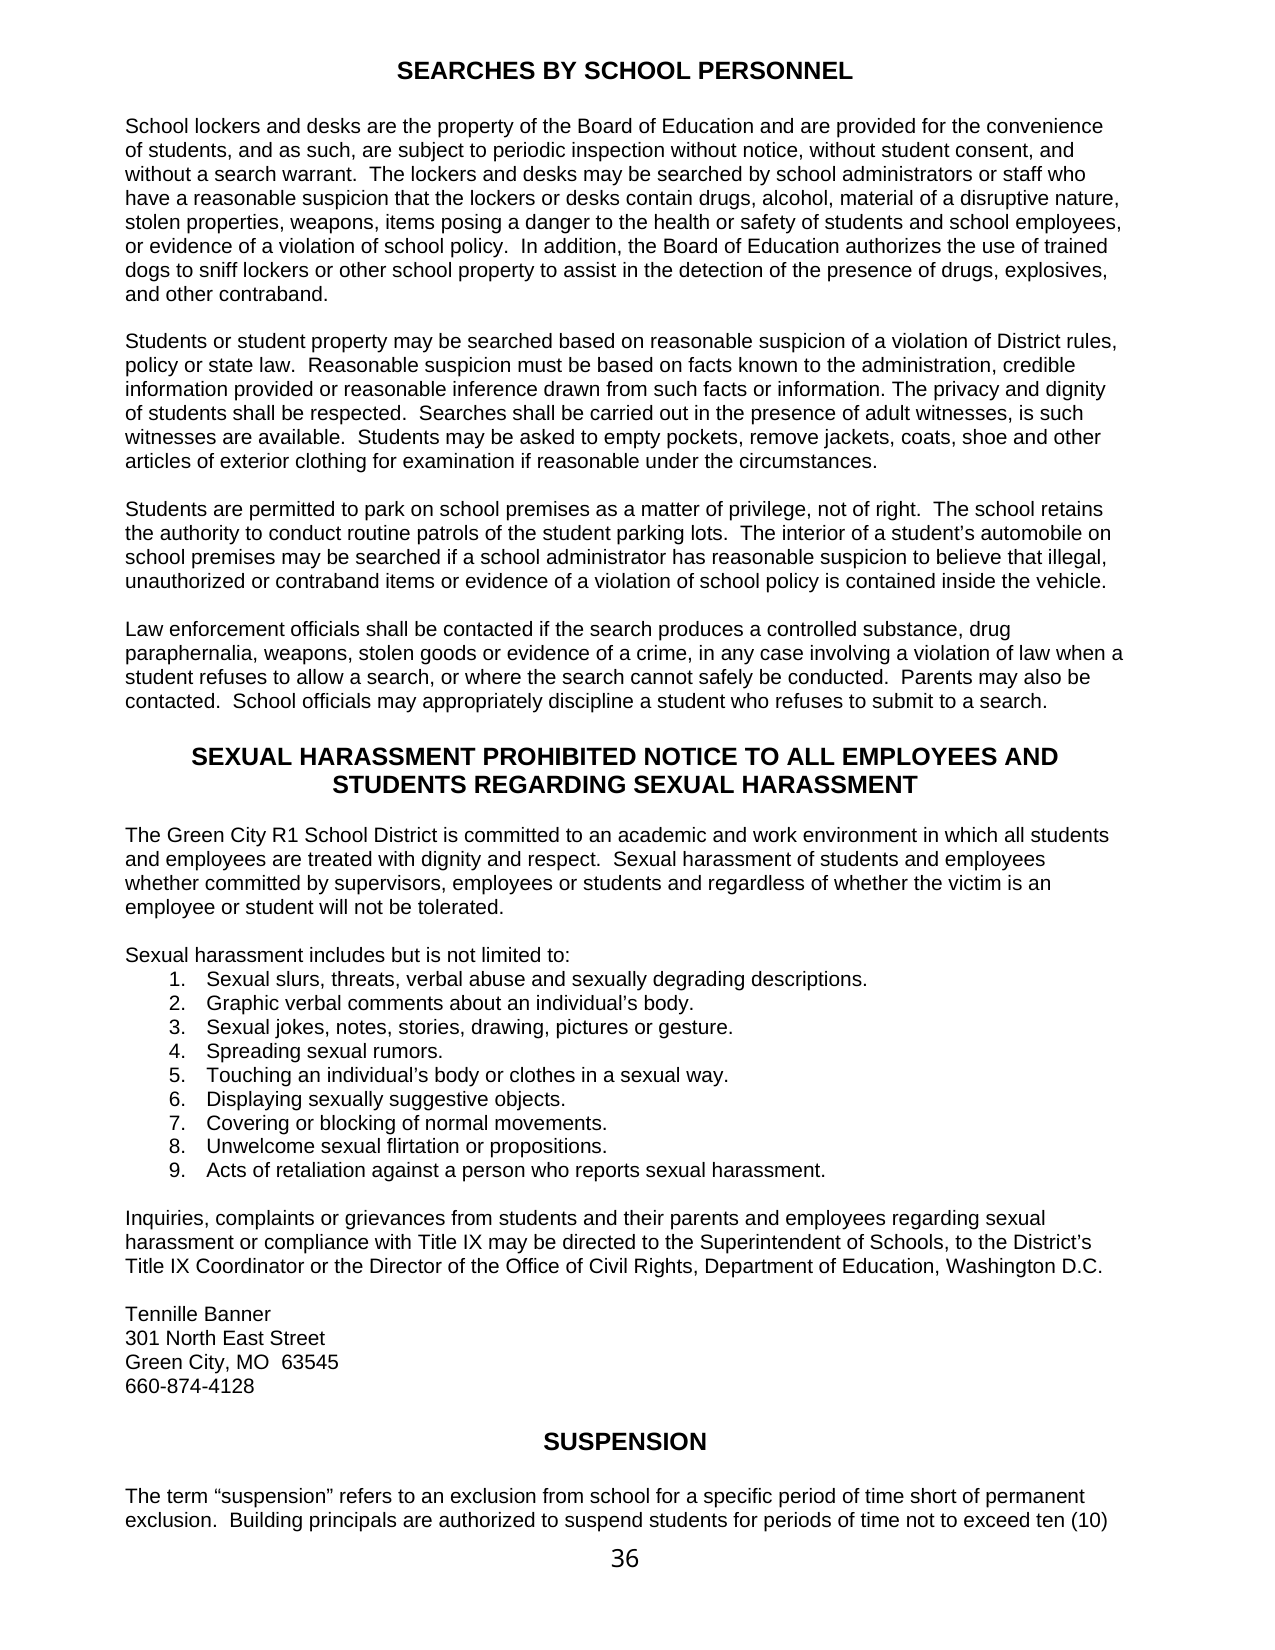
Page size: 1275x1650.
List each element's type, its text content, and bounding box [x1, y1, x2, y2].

list Acts of retaliation against a person who reports sexual harassment. [169, 1158, 1125, 1182]
list Displaying sexually suggestive objects. [169, 1086, 1125, 1110]
text School lockers and desks are the property of the Board of Education and are provided for the convenience of students, and as such, are subject to periodic inspection without notice, without student consent, and without a search warrant. The lockers and desks may be searched by school administrators or staff who have a reasonable suspicion that the lockers or desks contain drugs, alcohol, material of a disruptive nature, stolen properties, weapons, items posing a danger to the health or safety of students and school employees, or evidence of a violation of school policy. In addition, the Board of Education authorizes the use of trained dogs to sniff lockers or other school property to assist in the detection of the presence of drugs, explosives, and other contraband. [125, 114, 1125, 305]
text 301 North East Street [125, 1326, 1125, 1350]
list Spreading sexual rumors. [169, 1038, 1125, 1062]
text Students or student property may be searched based on reasonable suspicion of a violation of District rules, policy or state law. Reasonable suspicion must be based on facts known to the administration, credible information provided or reasonable inference drawn from such facts or information. The privacy and dignity of students shall be respected. Searches shall be carried out in the presence of adult witnesses, is such witnesses are available. Students may be asked to empty pockets, remove jackets, coats, shoe and other articles of exterior clothing for examination if reasonable under the circumstances. [125, 329, 1125, 473]
text Law enforcement officials shall be contacted if the search produces a controlled substance, drug paraphernalia, weapons, stolen goods or evidence of a crime, in any case involving a violation of law when a student refuses to allow a search, or where the search cannot safely be conducted. Parents may also be contacted. School officials may appropriately discipline a student who refuses to submit to a search. [125, 617, 1125, 713]
text Students are permitted to park on school premises as a matter of privilege, not of right. The school retains the authority to conduct routine patrols of the student parking lots. The interior of a student’s automobile on school premises may be searched if a school administrator has reasonable suspicion to believe that illegal, unauthorized or contraband items or evidence of a violation of school policy is contained inside the vehicle. [125, 497, 1125, 593]
list Touching an individual’s body or clothes in a sexual way. [169, 1062, 1125, 1086]
subtitle SUSPENSION [125, 1427, 1125, 1455]
text The Green City R1 School District is committed to an academic and work environment in which all students and employees are treated with dignity and respect. Sexual harassment of students and employees whether committed by supervisors, employees or students and regardless of whether the victim is an employee or student will not be tolerated. [125, 823, 1125, 919]
list Sexual jokes, notes, stories, drawing, pictures or gesture. [169, 1014, 1125, 1038]
list Unwelcome sexual flirtation or propositions. [169, 1134, 1125, 1158]
text Sexual harassment includes but is not limited to: [125, 943, 1125, 967]
text 660-874-4128 [125, 1374, 1125, 1398]
text SEXUAL HARASSMENT PROHIBITED NOTICE TO ALL EMPLOYEES AND STUDENTS REGARDING SEXUAL HARASSMENT [125, 741, 1125, 799]
text Green City, MO 63545 [125, 1350, 1125, 1374]
text Inquiries, complaints or grievances from students and their parents and employees regarding sexual harassment or compliance with Title IX may be directed to the Superintendent of Schools, to the District’s Title IX Coordinator or the Director of the Office of Civil Rights, Department of Education, Washington D.C. [125, 1206, 1125, 1278]
text Tennille Banner [125, 1302, 1125, 1326]
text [125, 1484, 1125, 1532]
list Covering or blocking of normal movements. [169, 1110, 1125, 1134]
subtitle SEARCHES BY SCHOOL PERSONNEL [125, 56, 1125, 85]
list Graphic verbal comments about an individual’s body. [169, 991, 1125, 1014]
list Sexual slurs, threats, verbal abuse and sexually degrading descriptions. [169, 967, 1125, 991]
